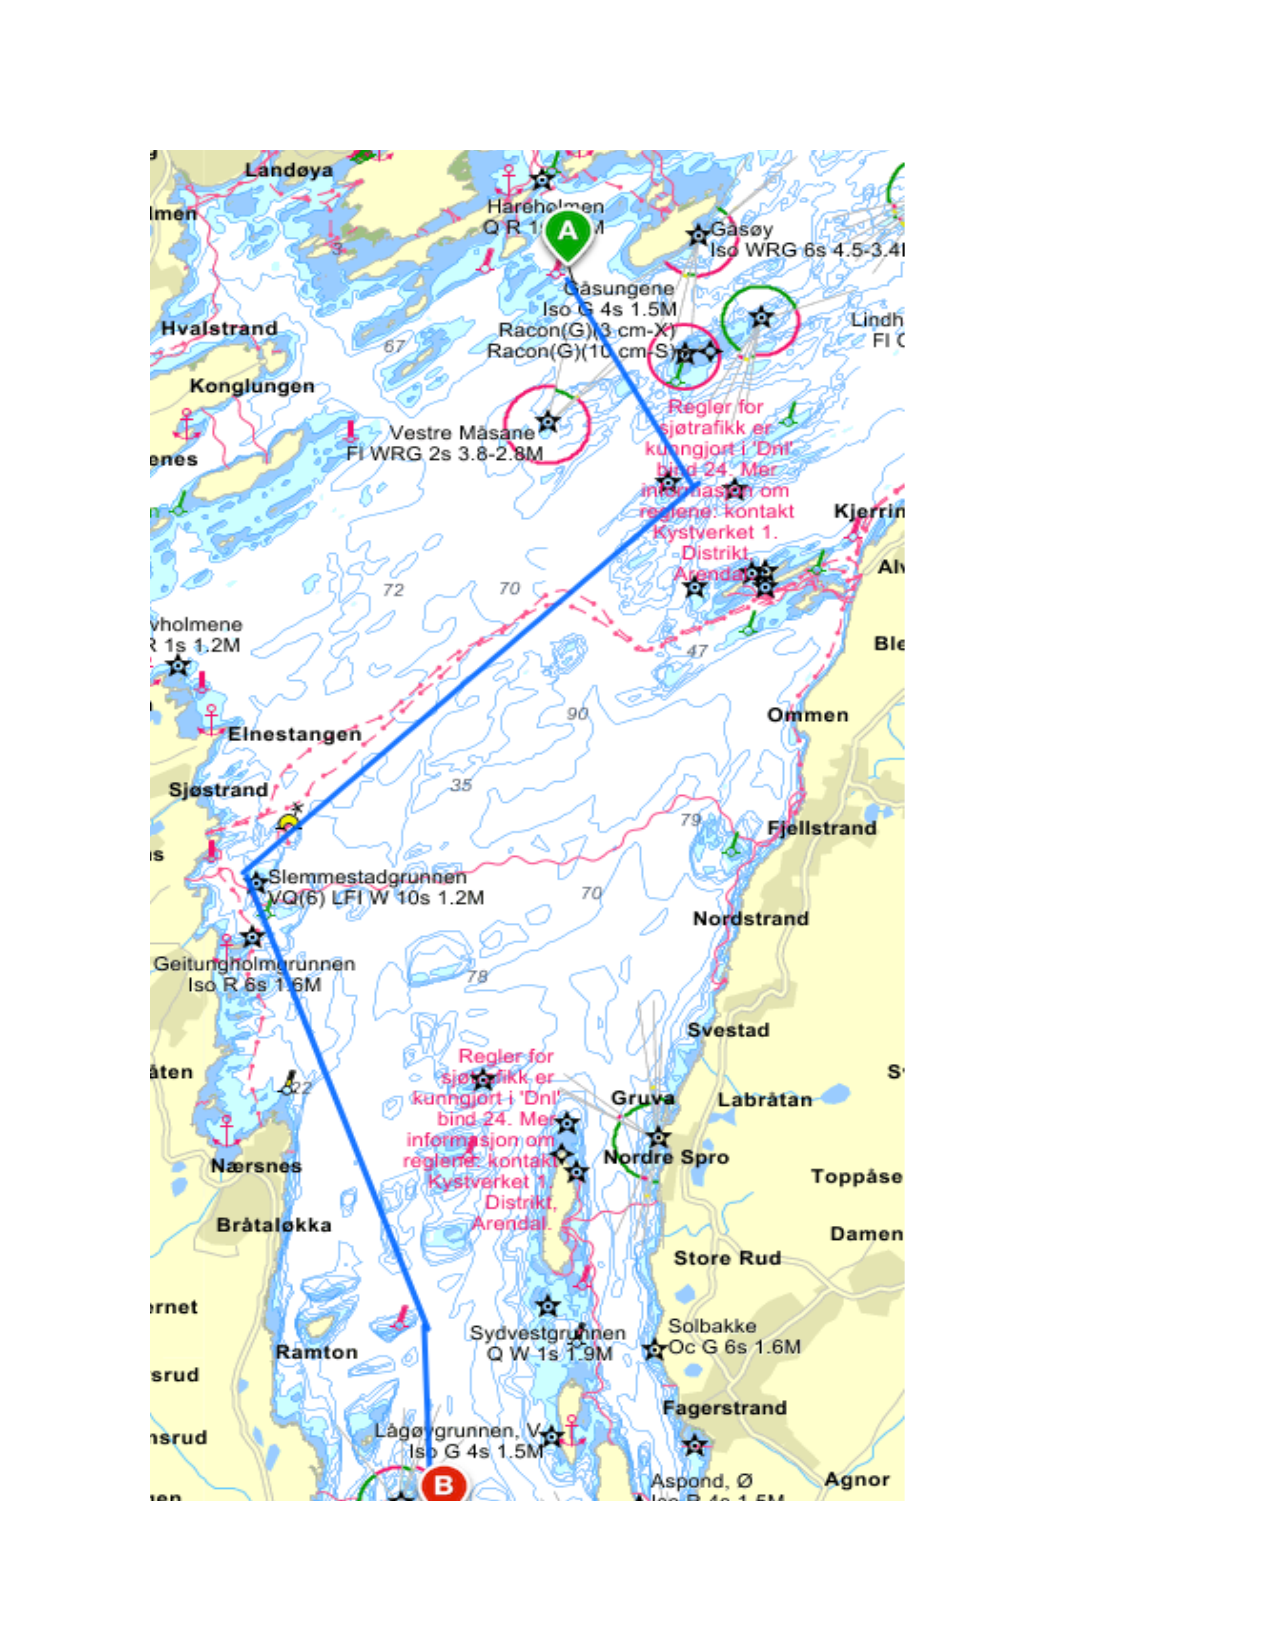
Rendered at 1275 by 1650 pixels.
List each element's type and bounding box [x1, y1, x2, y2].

picture [150, 150, 905, 1501]
